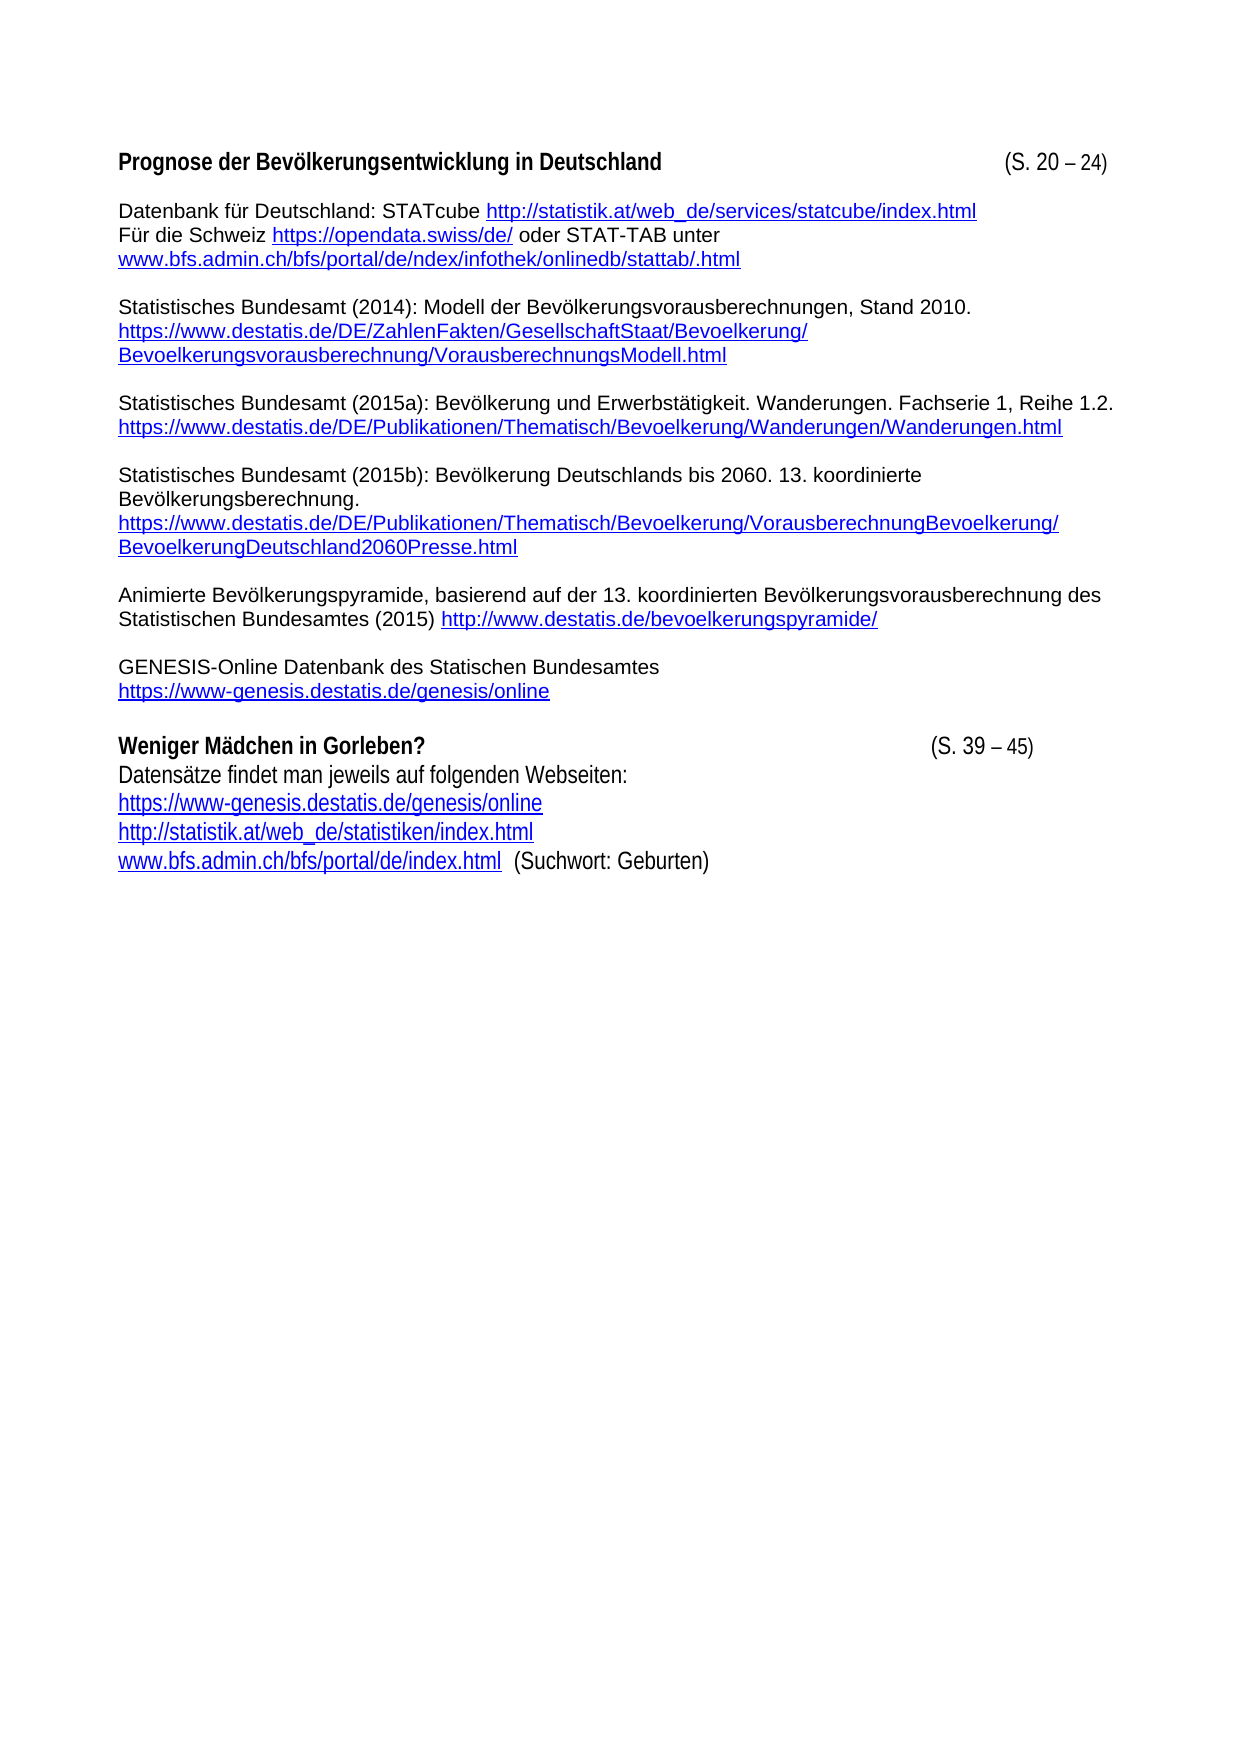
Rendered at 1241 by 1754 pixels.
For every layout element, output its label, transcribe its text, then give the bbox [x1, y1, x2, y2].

text https://www.destatis.de/DE/Publikationen/Thematisch/Bevoelkerung/Wanderungen/Wanderungen.html [118, 415, 1122, 439]
text https://www-genesis.destatis.de/genesis/online [118, 678, 1122, 702]
text GENESIS-Online Datenbank des Statischen Bundesamtes [118, 654, 1122, 678]
text www.bfs.admin.ch/bfs/portal/de/index.html (Suchwort: Geburten) [118, 846, 1122, 874]
text Weniger Mädchen in Gorleben? (S. 39 – 45) [118, 731, 1122, 760]
text Für die Schweiz https://opendata.swiss/de/ oder STAT-TAB unter www.bfs.admin.ch/bfs/portal/de/ndex/infothek/onlinedb/stattab/.html [118, 223, 1122, 271]
text http://statistik.at/web_de/statistiken/index.html [118, 817, 1122, 846]
text Statistisches Bundesamt (2015a): Bevölkerung und Erwerbstätigkeit. Wanderungen. Fachserie 1, Reihe 1.2. [118, 391, 1122, 415]
text Statistisches Bundesamt (2015b): Bevölkerung Deutschlands bis 2060. 13. koordinierte Bevölkerungsberechnung. [118, 463, 1122, 511]
text https://www-genesis.destatis.de/genesis/online [118, 788, 1122, 817]
text https://www.destatis.de/DE/Publikationen/Thematisch/Bevoelkerung/VorausberechnungBevoelkerung/BevoelkerungDeutschland2060Presse.html [118, 511, 1122, 559]
text Prognose der Bevölkerungsentwicklung in Deutschland (S. 20 – 24) [118, 147, 1122, 175]
text Statistisches Bundesamt (2014): Modell der Bevölkerungsvorausberechnungen, Stand 2010. https://www.destatis.de/DE/ZahlenFakten/GesellschaftStaat/Bevoelkerung/Bevoelkerungsvorausberechnung/VorausberechnungsModell.html [118, 295, 1122, 367]
text Datensätze findet man jeweils auf folgenden Webseiten: [118, 760, 1122, 788]
text Datenbank für Deutschland: STATcube http://statistik.at/web_de/services/statcube/index.html [118, 199, 1122, 223]
text Animierte Bevölkerungspyramide, basierend auf der 13. koordinierten Bevölkerungsvorausberechnung des Statistischen Bundesamtes (2015) http://www.destatis.de/bevoelkerungspyramide/ [118, 583, 1122, 631]
